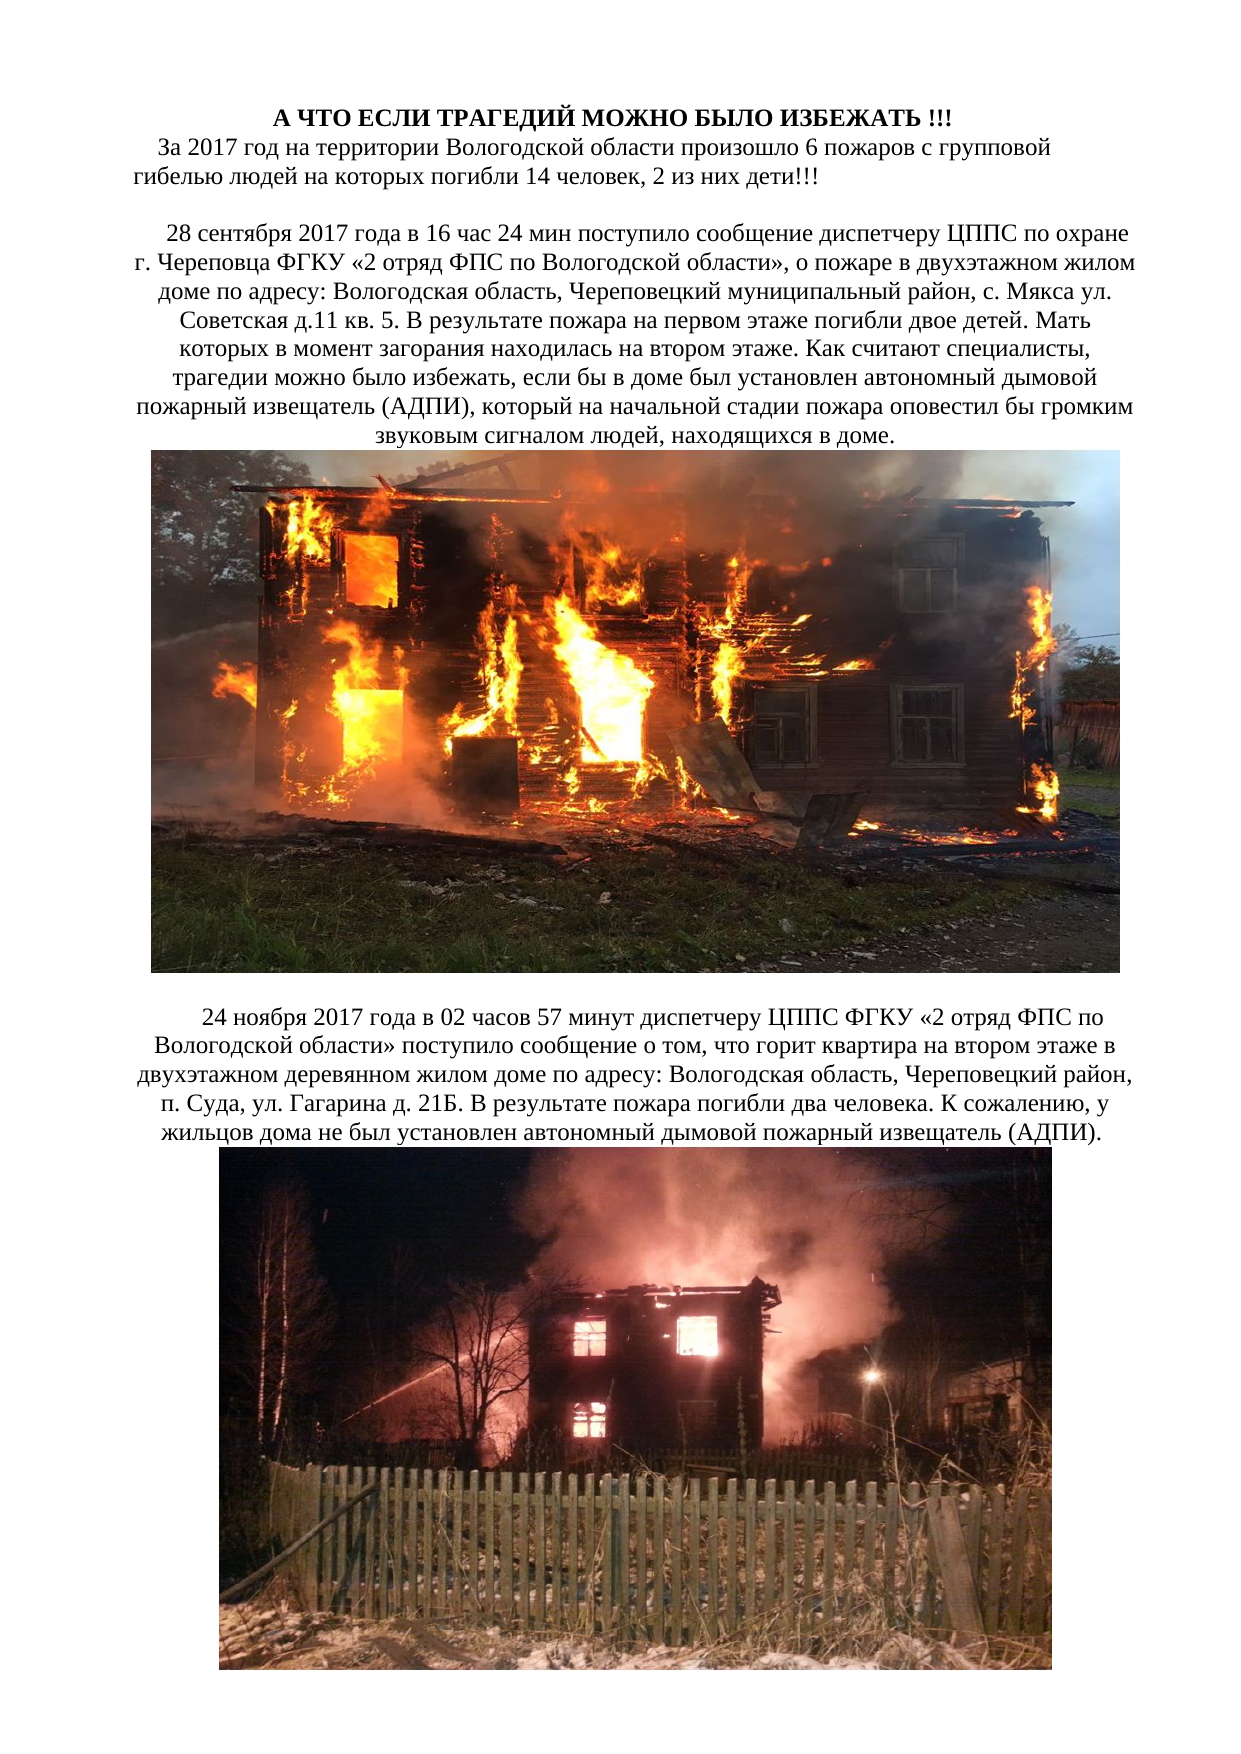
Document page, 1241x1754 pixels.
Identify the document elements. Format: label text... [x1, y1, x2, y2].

picture [149, 448, 1121, 974]
text За 2017 год на территории Вологодской области произошло 6 пожаров с групповой гибелью людей на которых погибли 14 человек, 2 из них дети!!! [89, 132, 1137, 190]
picture [217, 1145, 1053, 1671]
text А ЧТО ЕСЛИ ТРАГЕДИЙ МОЖНО БЫЛО ИЗБЕЖАТЬ !!! [89, 103, 1137, 132]
